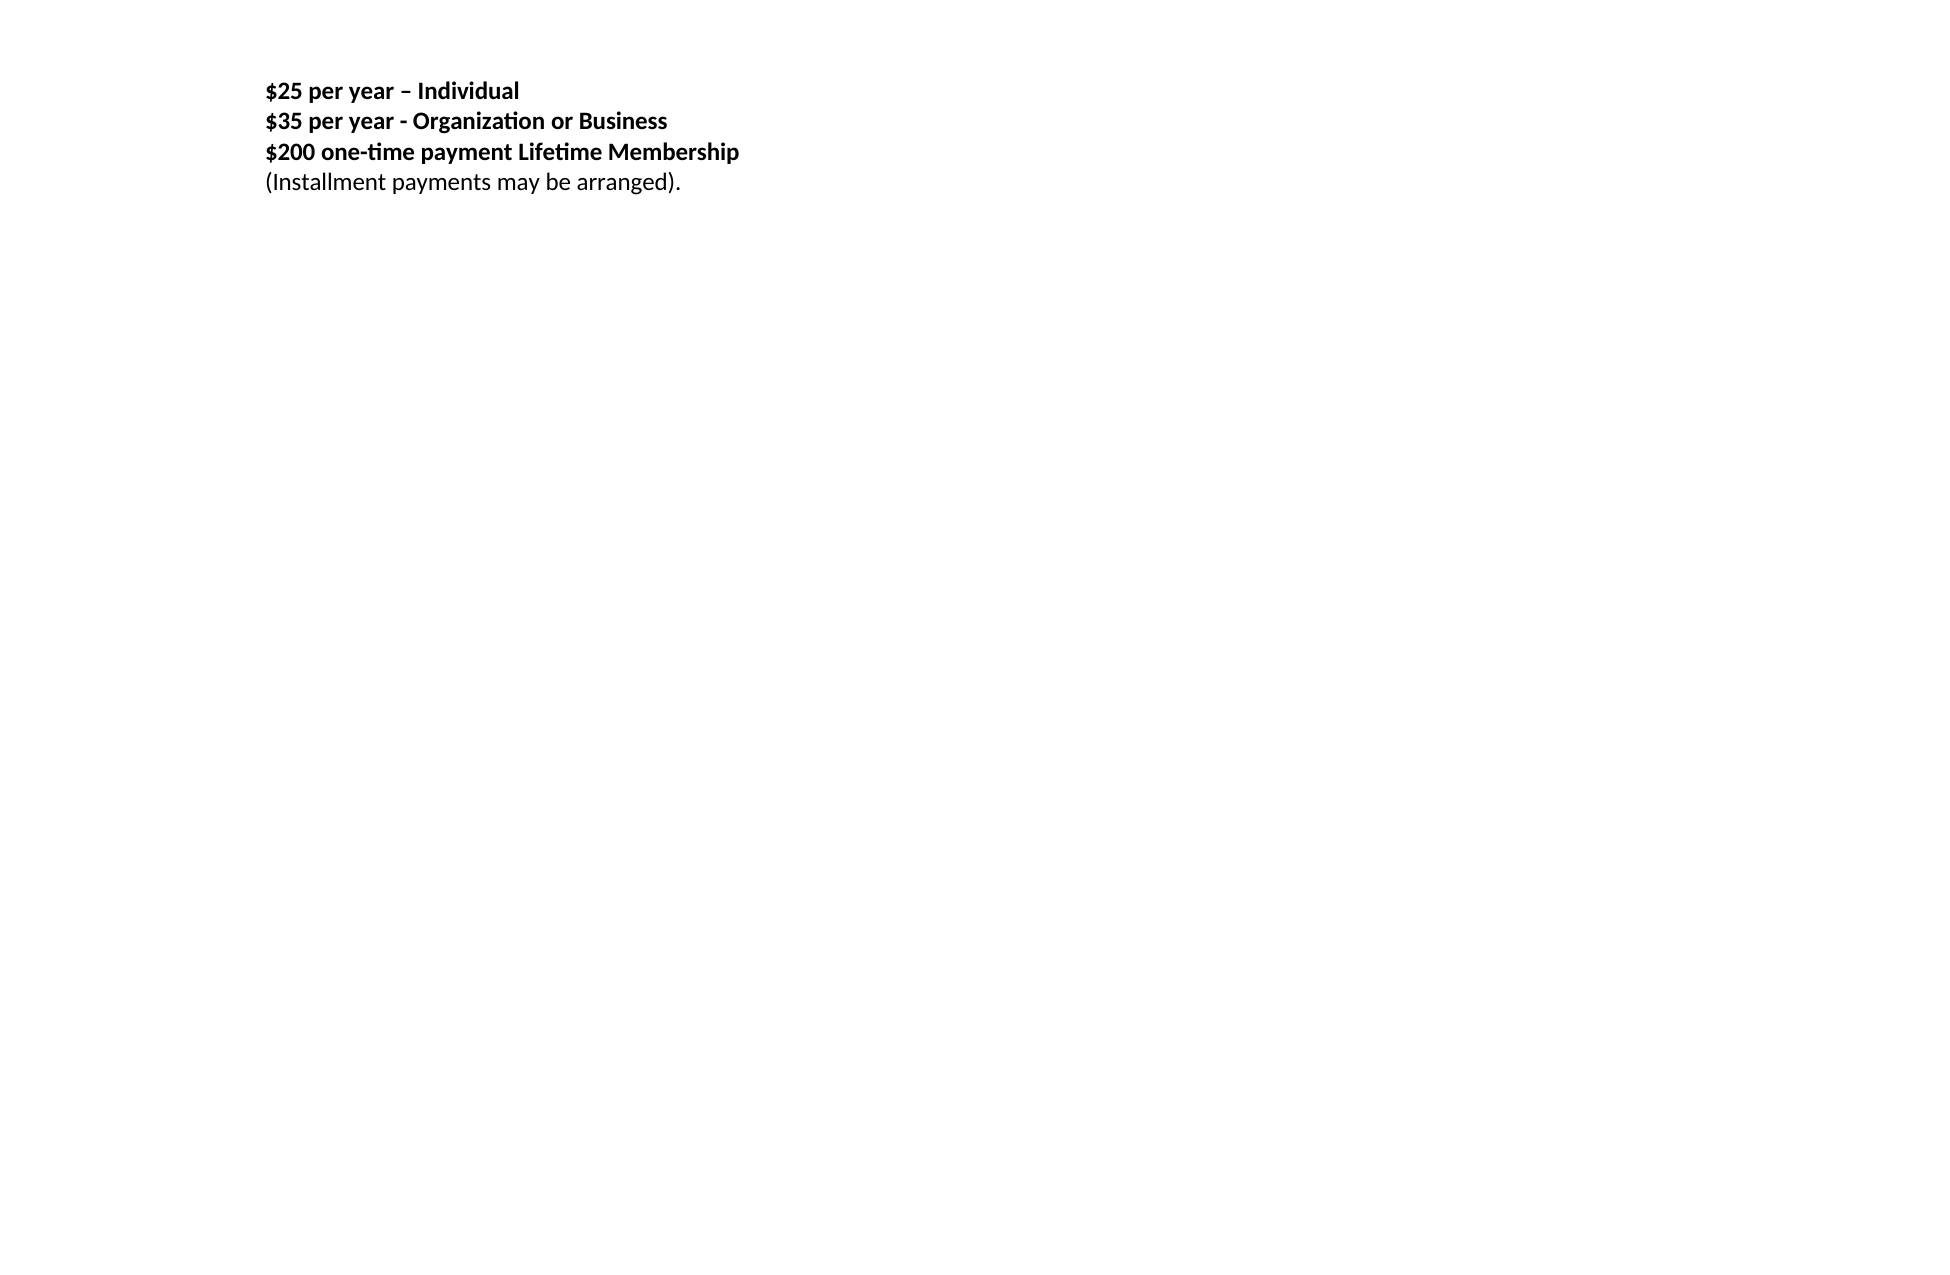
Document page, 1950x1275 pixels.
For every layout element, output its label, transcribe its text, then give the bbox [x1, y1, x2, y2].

text (Installment payments may be arranged). [265, 167, 985, 197]
text $35 per year - Organization or Business [265, 106, 985, 136]
text $25 per year – Individual [265, 75, 985, 106]
text $200 one-time payment Lifetime Membership [265, 136, 985, 167]
